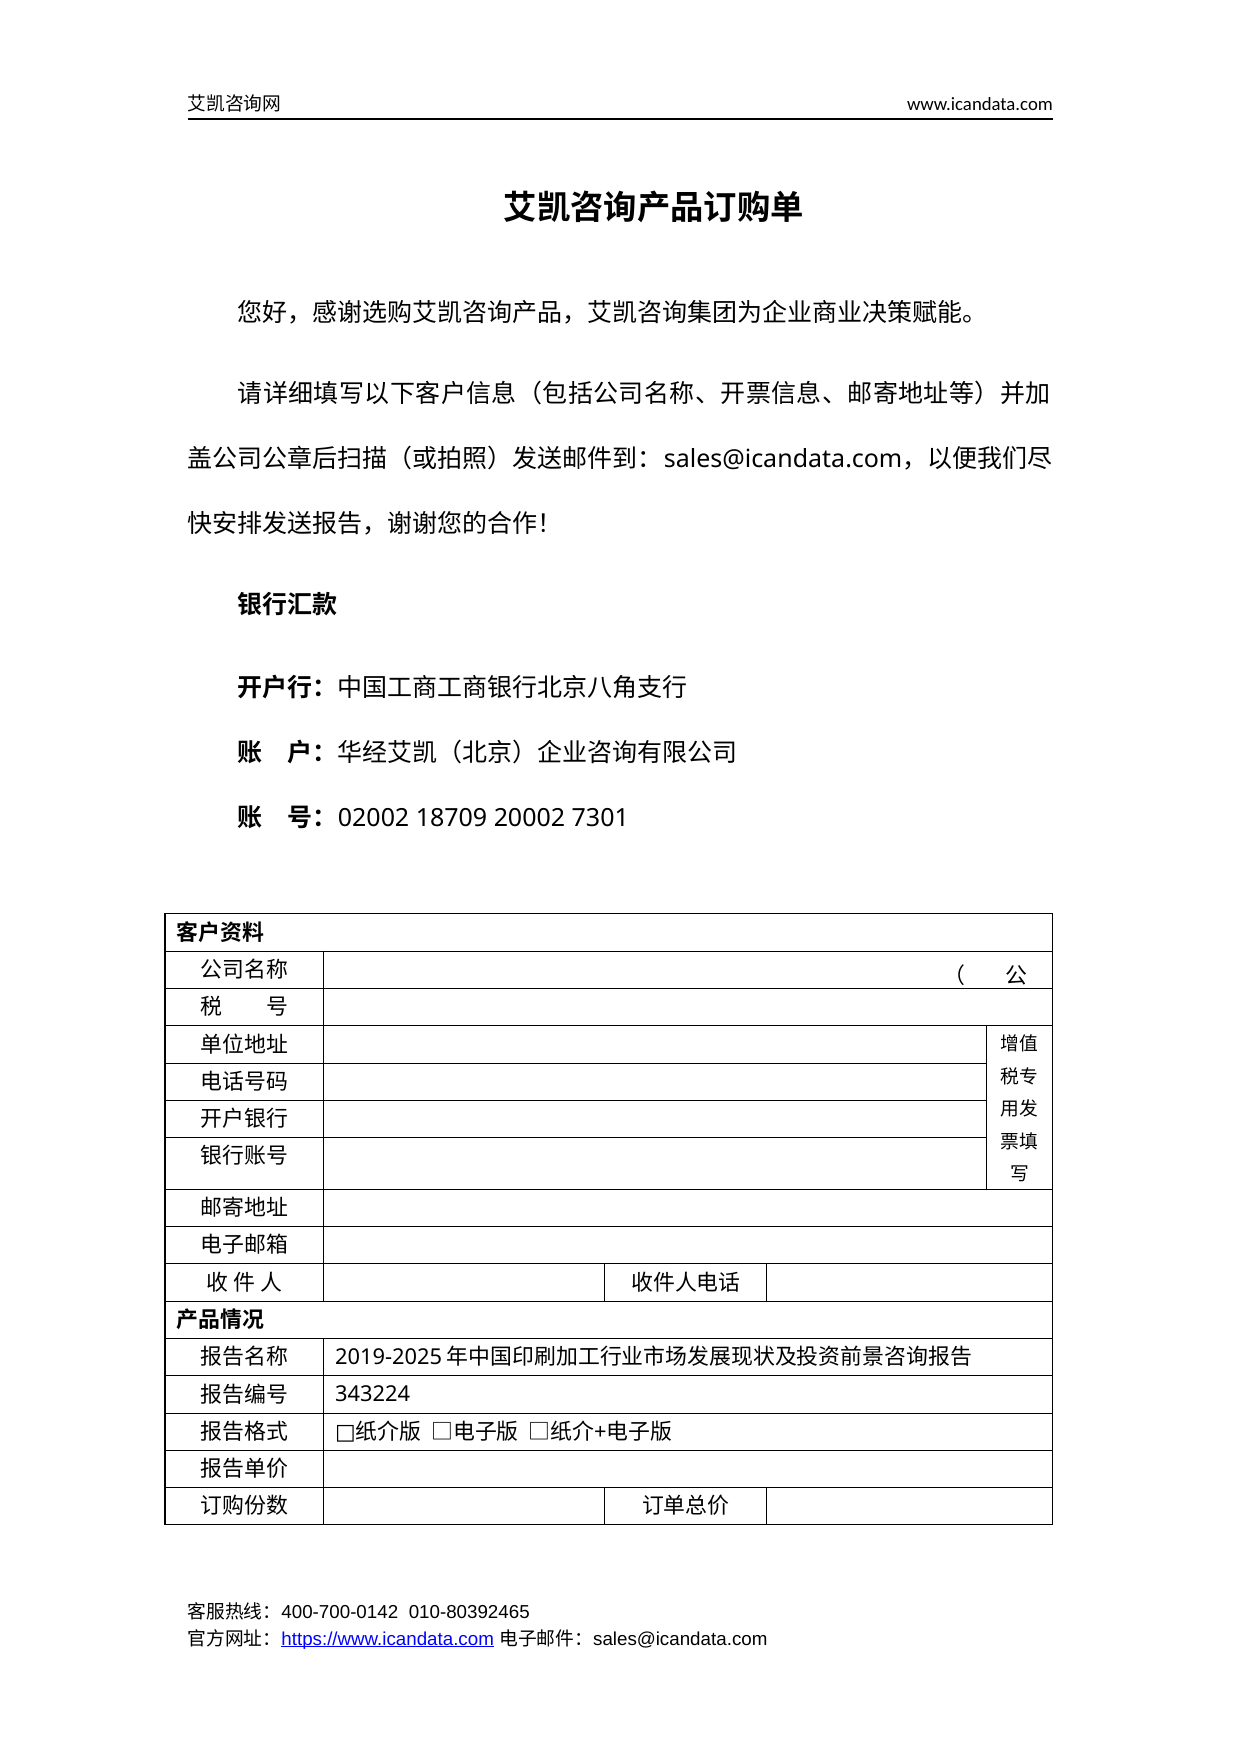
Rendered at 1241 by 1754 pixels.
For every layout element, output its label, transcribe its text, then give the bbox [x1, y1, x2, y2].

table_cell [324, 1488, 604, 1524]
table_cell 报告编号 [166, 1376, 323, 1412]
table_cell 单位地址 [166, 1026, 323, 1062]
table_cell 报告名称 [166, 1339, 323, 1375]
table_cell 银行账号 [166, 1138, 323, 1189]
table_cell 订单总价 [605, 1488, 766, 1524]
table_cell [324, 1264, 604, 1301]
table_cell 税 号 [166, 989, 323, 1025]
table_cell □纸介版 □电子版 □纸介+电子版 [324, 1414, 1052, 1450]
table_cell [324, 1227, 1052, 1263]
text 账 户：华经艾凯（北京）企业咨询有限公司 [187, 718, 1053, 783]
table_cell 2019-2025年中国印刷加工行业市场发展现状及投资前景咨询报告 [324, 1339, 1052, 1375]
table_header 客户资料 [166, 914, 1052, 951]
table_cell [324, 1138, 986, 1189]
table_cell [324, 1101, 986, 1137]
table_cell [324, 952, 1052, 988]
text 开户行：中国工商工商银行北京八角支行 [187, 653, 1053, 718]
table_cell 电话号码 [166, 1064, 323, 1100]
table_cell 增值税专用发票填写 [987, 1026, 1052, 1189]
table_cell [324, 1064, 986, 1100]
text 请详细填写以下客户信息（包括公司名称、开票信息、邮寄地址等）并加盖公司公章后扫描（或拍照）发送邮件到：sales@icandata.com，以便我们尽快安排发送报告，谢谢您的合作！ [187, 359, 1053, 554]
table_cell [767, 1488, 1052, 1524]
table_cell 收 件 人 [166, 1264, 323, 1301]
text 账 号：02002 18709 20002 7301 [187, 783, 1053, 848]
table_cell 公司名称 [166, 952, 323, 988]
text 银行汇款 [187, 570, 1053, 635]
table_cell 343224 [324, 1376, 1052, 1412]
table_cell [324, 989, 1052, 1025]
table_cell [324, 1026, 986, 1062]
table_cell 订购份数 [166, 1488, 323, 1524]
table_cell 收件人电话 [605, 1264, 766, 1301]
table_cell 电子邮箱 [166, 1227, 323, 1263]
table_cell 报告单价 [166, 1451, 323, 1487]
table_cell 产品情况 [166, 1302, 1052, 1338]
table_cell [324, 1451, 1052, 1487]
table_cell [767, 1264, 1052, 1301]
table_cell 开户银行 [166, 1101, 323, 1137]
table_cell 邮寄地址 [166, 1190, 323, 1226]
table_cell [324, 1190, 1052, 1226]
table_cell 报告格式 [166, 1414, 323, 1450]
text 您好，感谢选购艾凯咨询产品，艾凯咨询集团为企业商业决策赋能。 [187, 278, 1053, 343]
text 艾凯咨询产品订购单 [187, 172, 1053, 237]
